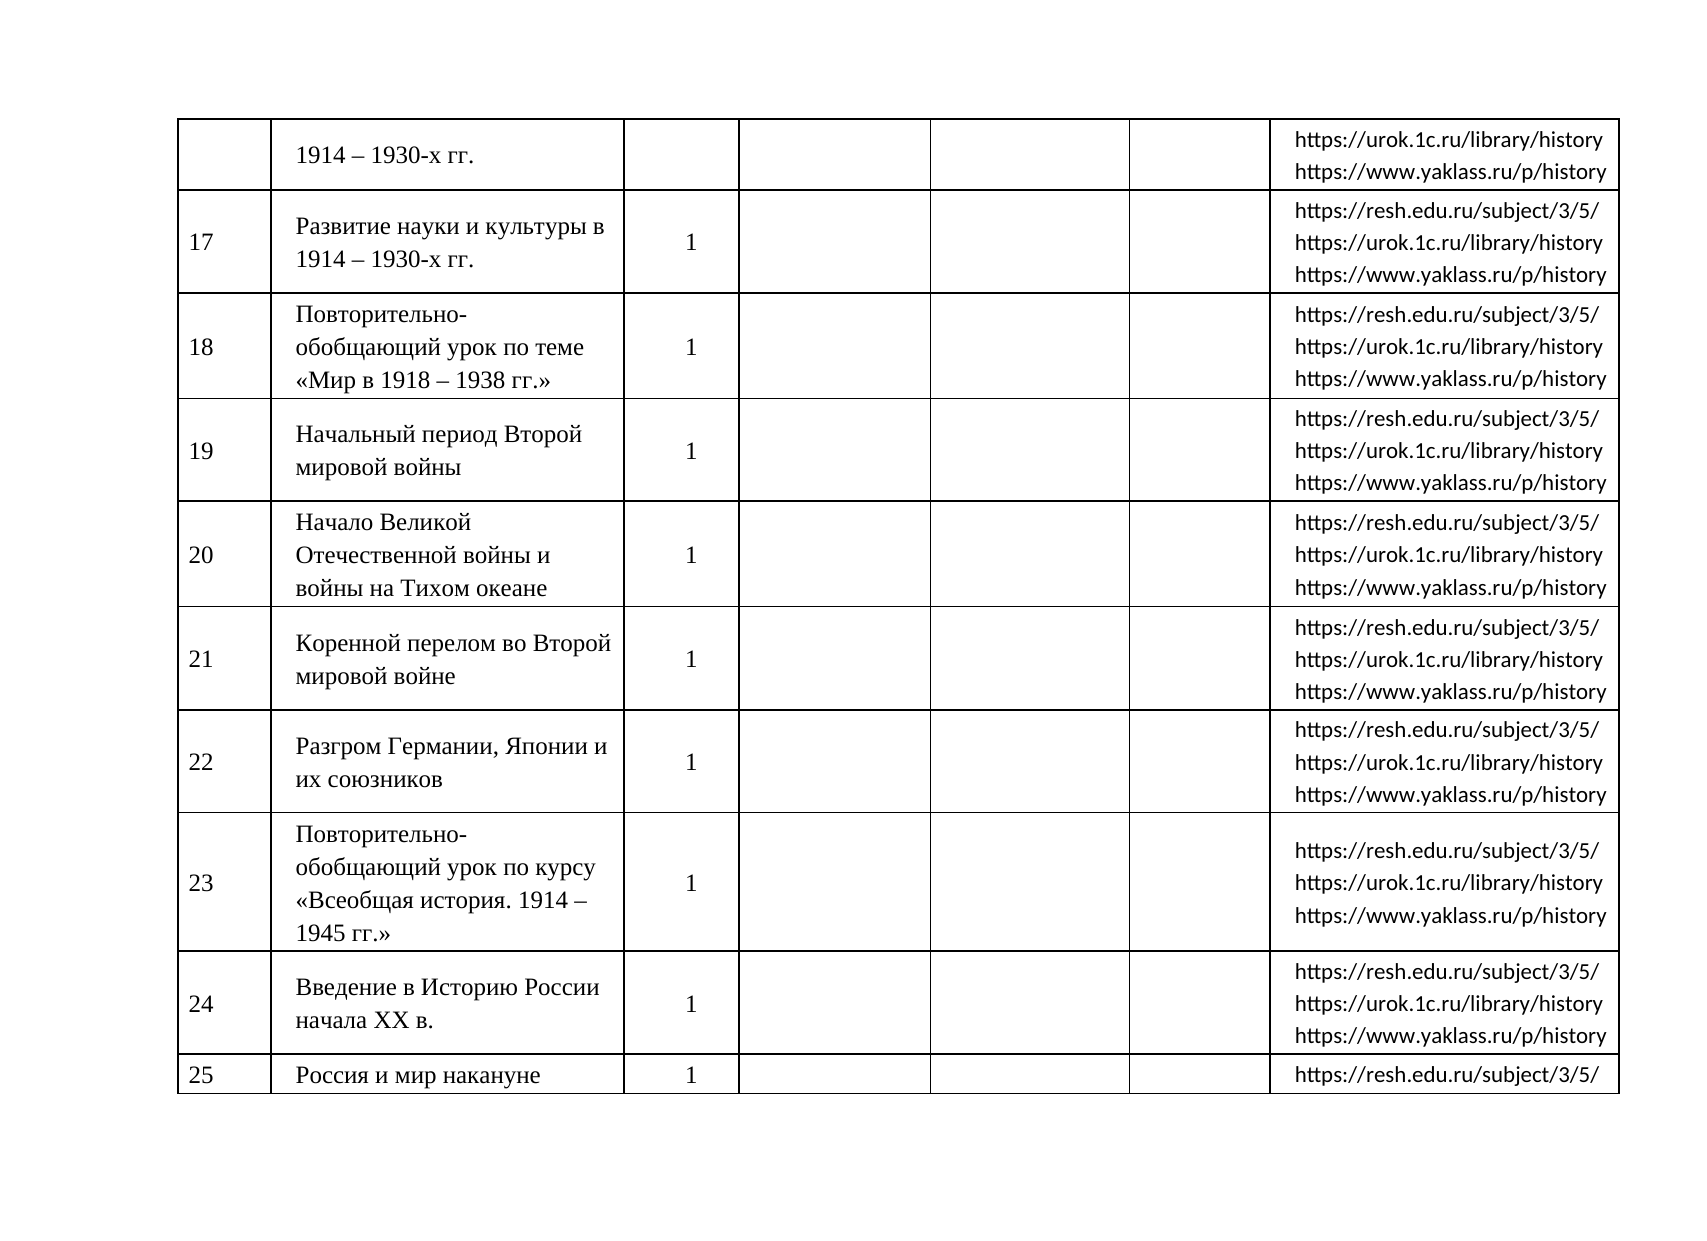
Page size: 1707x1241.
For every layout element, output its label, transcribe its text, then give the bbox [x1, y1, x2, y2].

table_cell Начальный период Второй мировой войны [272, 399, 623, 500]
table_cell 1 [625, 607, 738, 709]
table_cell Коренной перелом во Второй мировой войне [272, 607, 623, 709]
table_cell [1130, 399, 1269, 500]
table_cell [272, 1055, 623, 1093]
table_cell 23 [179, 813, 270, 950]
table_cell https://resh.edu.ru/subject/3/5/ https://urok.1c.ru/library/history https://www.yaklass.ru/p/history [1271, 607, 1618, 709]
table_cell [272, 191, 623, 292]
table_cell Введение в Историю России начала ХХ в. [272, 952, 623, 1053]
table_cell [1271, 120, 1618, 189]
table_cell 20 [179, 502, 270, 606]
table_cell [931, 607, 1129, 709]
table_cell Повторительно-обобщающий урок по теме «Мир в 1918 – 1938 гг.» [272, 294, 623, 397]
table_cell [1271, 191, 1618, 292]
table_cell 1 [625, 711, 738, 812]
table_cell [740, 399, 930, 500]
table_cell https://resh.edu.ru/subject/3/5/ https://urok.1c.ru/library/history https://www.yaklass.ru/p/history [1271, 502, 1618, 606]
table_cell [931, 191, 1129, 292]
table_cell [931, 952, 1129, 1053]
table_cell [740, 1055, 930, 1093]
table_cell [931, 1055, 1129, 1093]
table_cell https://resh.edu.ru/subject/3/5/ https://urok.1c.ru/library/history https://www.yaklass.ru/p/history [1271, 399, 1618, 500]
table_cell 1 [625, 120, 738, 189]
table_cell 25 [179, 1055, 270, 1093]
table_cell 16 [179, 120, 270, 189]
table_cell [740, 711, 930, 812]
table_cell [931, 813, 1129, 950]
table_cell [740, 502, 930, 606]
table_cell [1130, 952, 1269, 1053]
table_cell 1 [625, 191, 738, 292]
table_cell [1271, 1055, 1618, 1093]
table_cell Разгром Германии, Японии и их союзников [272, 711, 623, 812]
table_cell 1 [625, 502, 738, 606]
table_cell 18 [179, 294, 270, 397]
table_cell 17 [179, 191, 270, 292]
table_cell [1130, 607, 1269, 709]
table_cell [740, 813, 930, 950]
table_cell 1 [625, 952, 738, 1053]
table_cell [1130, 711, 1269, 812]
table_cell [931, 399, 1129, 500]
table_cell [1130, 294, 1269, 397]
table_cell 21 [179, 607, 270, 709]
table_cell [740, 120, 930, 189]
table_cell [740, 294, 930, 397]
table_cell [931, 502, 1129, 606]
table_cell https://resh.edu.ru/subject/3/5/ https://urok.1c.ru/library/history https://www.yaklass.ru/p/history [1271, 294, 1618, 397]
table_cell [931, 711, 1129, 812]
table_cell Начало Великой Отечественной войны и войны на Тихом океане [272, 502, 623, 606]
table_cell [272, 120, 623, 189]
table_cell Повторительно-обобщающий урок по курсу «Всеобщая история. 1914 – 1945 гг.» [272, 813, 623, 950]
table_cell 1 [625, 1055, 738, 1093]
table_cell 1 [625, 813, 738, 950]
table_cell [1130, 502, 1269, 606]
table_cell [931, 120, 1129, 189]
table_cell 1 [625, 294, 738, 397]
table_cell [1130, 120, 1269, 189]
table_cell [1130, 1055, 1269, 1093]
table_cell 1 [625, 399, 738, 500]
table_cell [740, 191, 930, 292]
table_cell https://resh.edu.ru/subject/3/5/ https://urok.1c.ru/library/history https://www.yaklass.ru/p/history [1271, 711, 1618, 812]
table_cell 24 [179, 952, 270, 1053]
table_cell [1130, 191, 1269, 292]
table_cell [1271, 952, 1618, 1053]
table_cell https://resh.edu.ru/subject/3/5/ https://urok.1c.ru/library/history https://www.yaklass.ru/p/history [1271, 813, 1618, 950]
table_cell [1130, 813, 1269, 950]
table_cell [931, 294, 1129, 397]
table_cell 22 [179, 711, 270, 812]
table_cell 19 [179, 399, 270, 500]
table_cell [740, 952, 930, 1053]
table_cell [740, 607, 930, 709]
